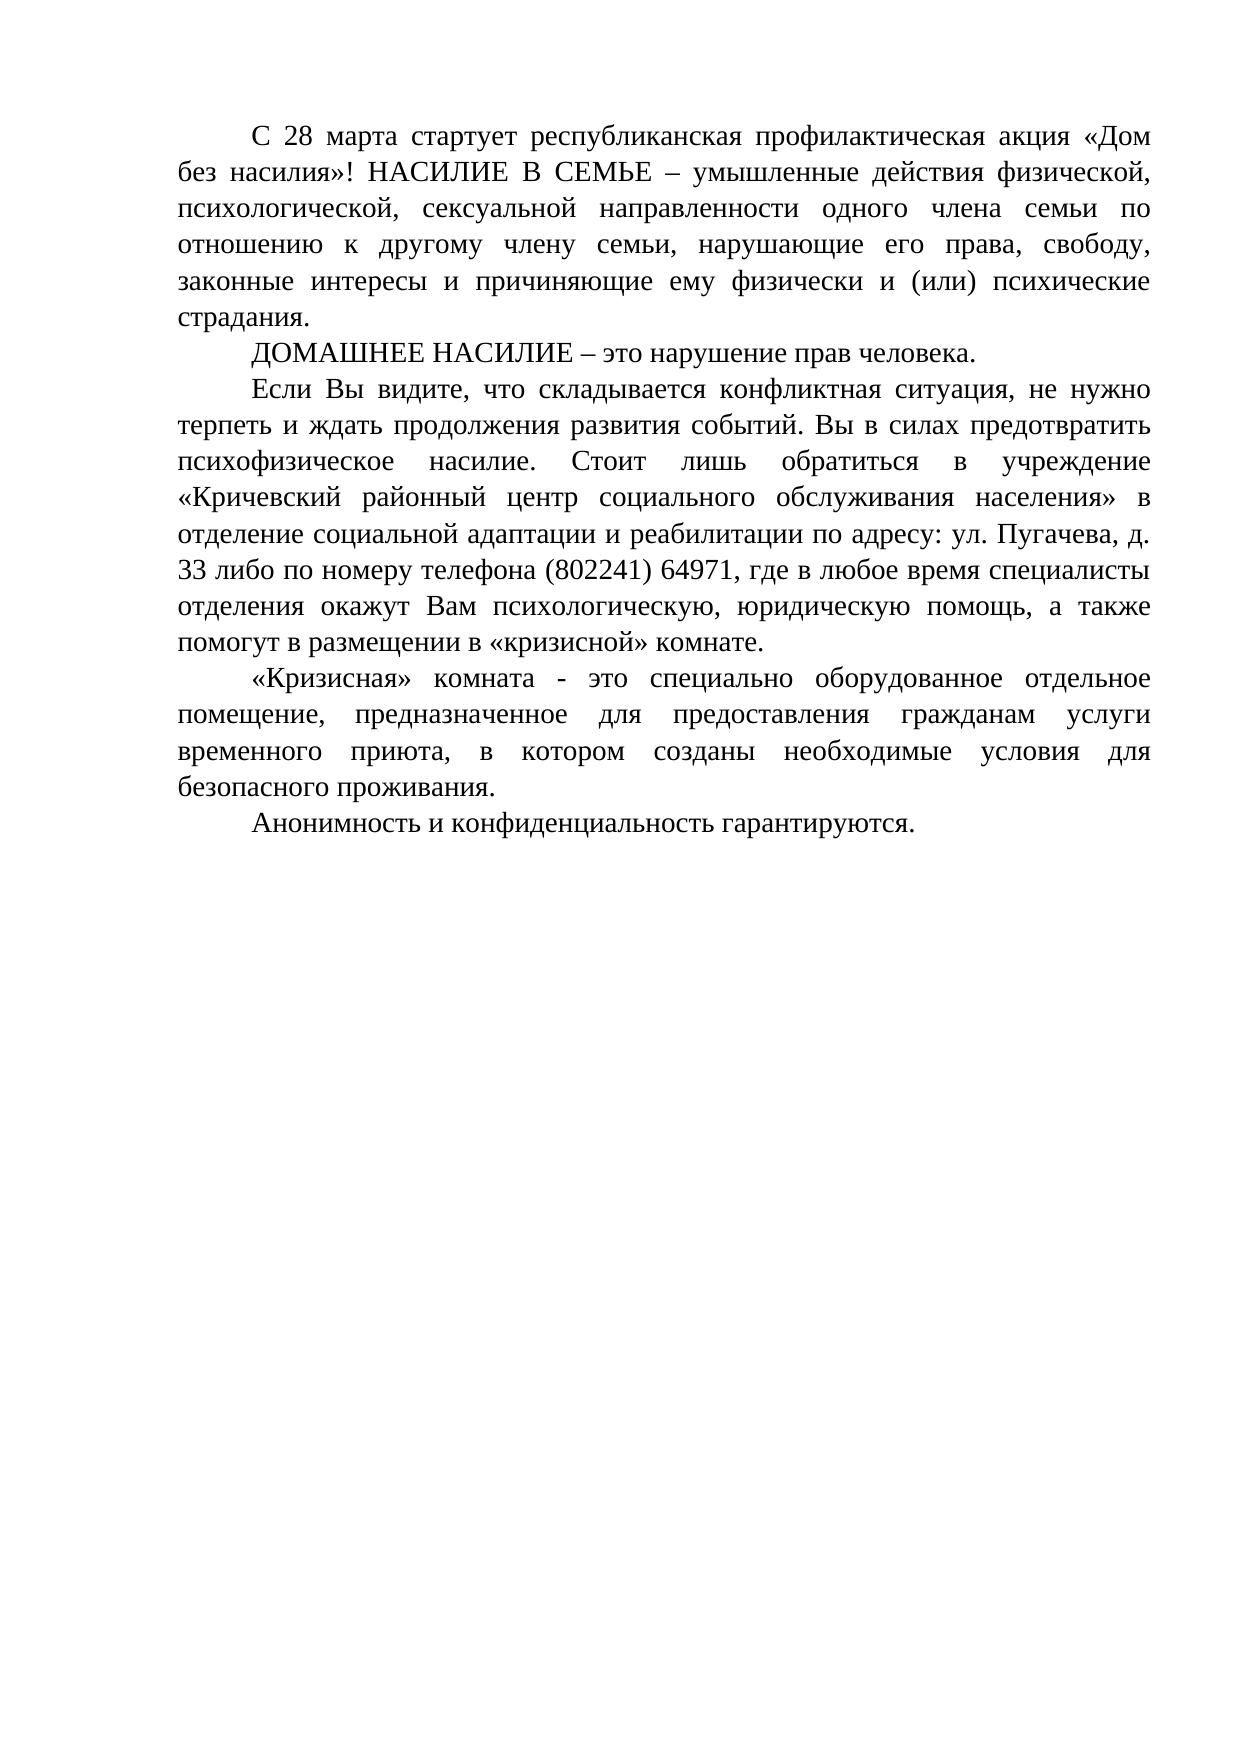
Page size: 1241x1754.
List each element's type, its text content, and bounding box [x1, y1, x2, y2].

text Если Вы видите, что складывается конфликтная ситуация, не нужно терпеть и ждать продолжения развития событий. Вы в силах предотвратить психофизическое насилие. Стоит лишь обратиться в учреждение «Кричевский районный центр социального обслуживания населения» в отделение социальной адаптации и реабилитации по адресу: ул. Пугачева, д. 33 либо по номеру телефона (802241) 64971, где в любое время специалисты отделения окажут Вам психологическую, юридическую помощь, а также помогут в размещении в «кризисной» комнате. [177, 371, 1152, 658]
text ДОМАШНЕЕ НАСИЛИЕ – это нарушение прав человека. [177, 335, 1152, 368]
text Анонимность и конфиденциальность гарантируются. [177, 805, 1152, 838]
text «Кризисная» комната - это специально оборудованное отдельное помещение, предназначенное для предоставления гражданам услуги временного приюта, в котором созданы необходимые условия для безопасного проживания. [177, 660, 1152, 802]
text С 28 марта стартует республиканская профилактическая акция «Дом без насилия»! НАСИЛИЕ В СЕМЬЕ – умышленные действия физической, психологической, сексуальной направленности одного члена семьи по отношению к другому члену семьи, нарушающие его права, свободу, законные интересы и причиняющие ему физически и (или) психические страдания. [177, 118, 1152, 332]
